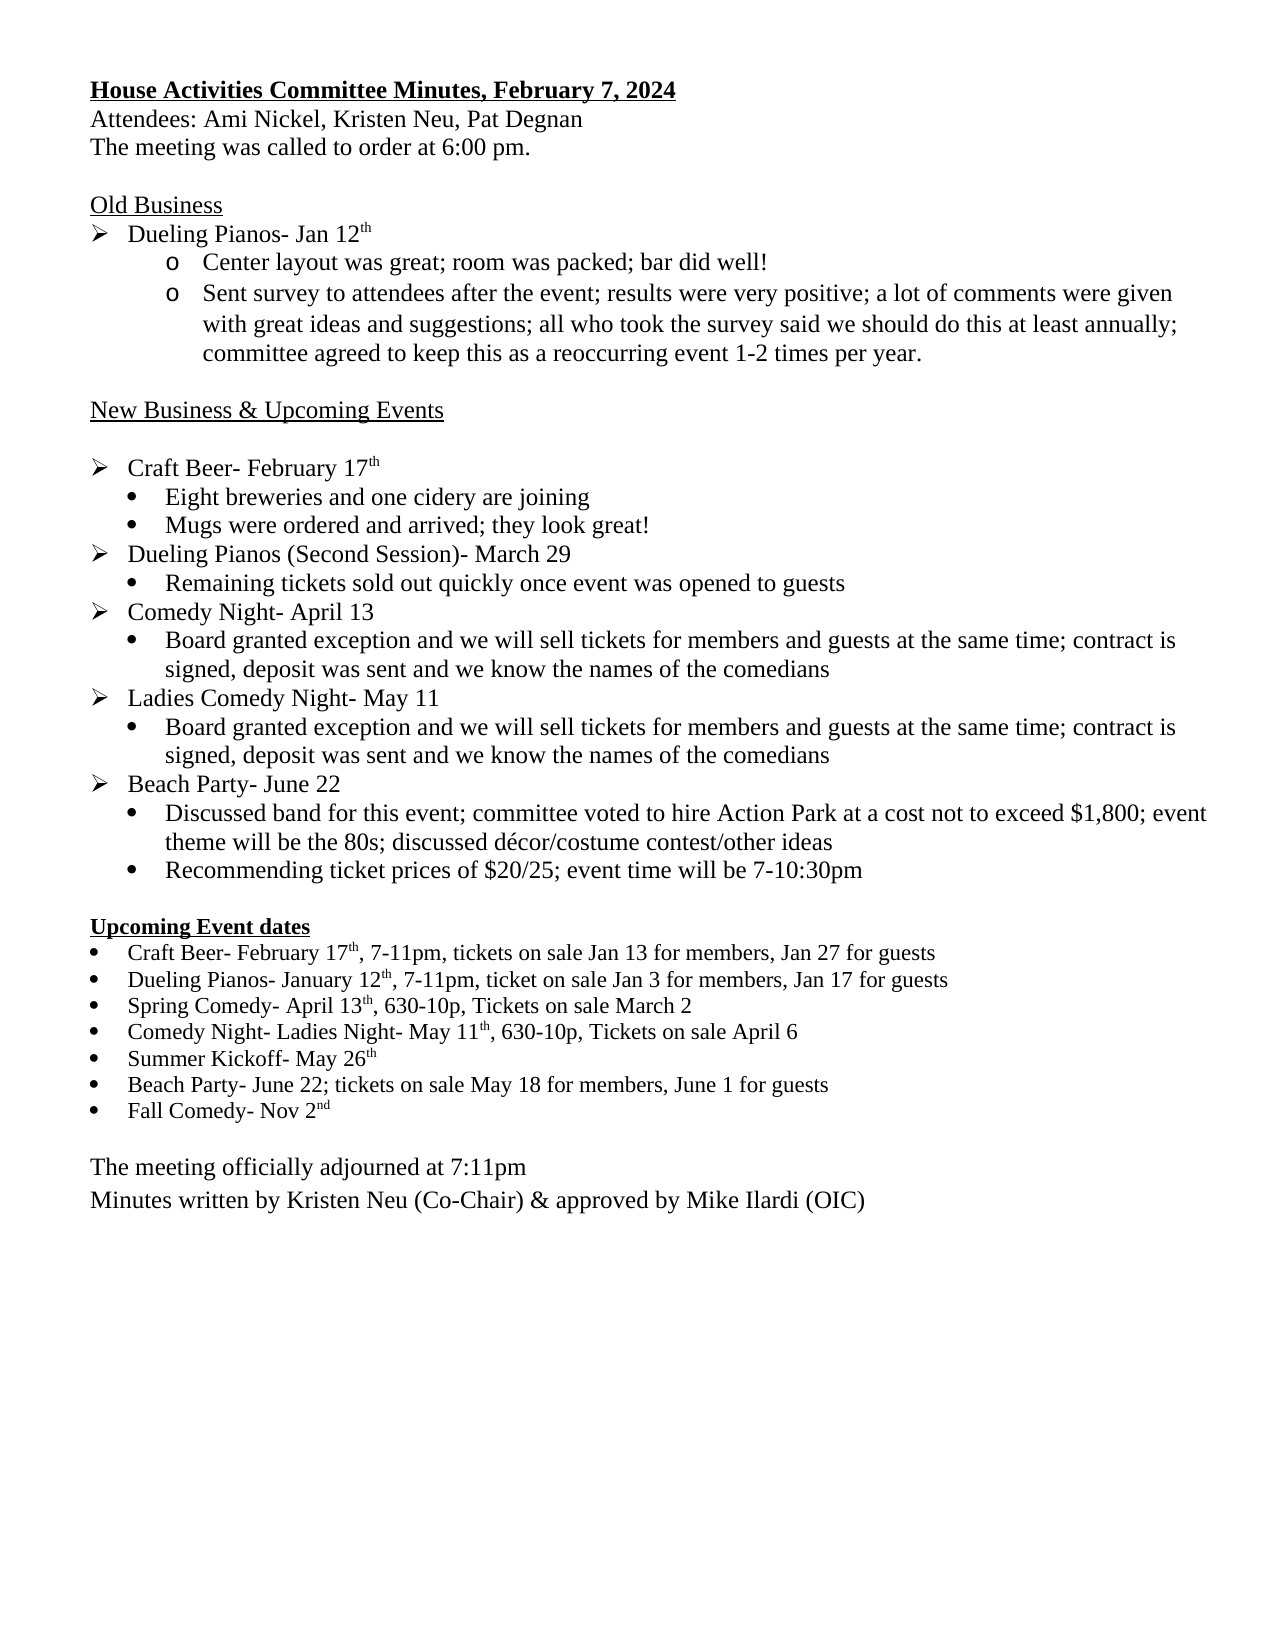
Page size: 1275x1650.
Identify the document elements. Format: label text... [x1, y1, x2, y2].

text Attendees: Ami Nickel, Kristen Neu, Pat Degnan [90, 104, 1215, 132]
list Board granted exception and we will sell tickets for members and guests at the same time; contract is signed, deposit was sent and we know the names of the comedians [127, 625, 1215, 683]
list Comedy Night- April 13 [90, 597, 1215, 625]
list Dueling Pianos- January 12th, 7-11pm, ticket on sale Jan 3 for members, Jan 17 for guests [90, 966, 1215, 992]
list Remaining tickets sold out quickly once event was opened to guests [127, 568, 1215, 597]
list Center layout was great; room was packed; bar did well! [165, 247, 1215, 278]
list Discussed band for this event; committee voted to hire Action Park at a cost not to exceed $1,800; event theme will be the 80s; discussed décor/costume contest/other ideas [127, 798, 1215, 855]
text Old Business [90, 190, 1215, 219]
list Mugs were ordered and arrived; they look great! [127, 510, 1215, 539]
list Spring Comedy- April 13th, 630-10p, Tickets on sale March 2 [90, 992, 1215, 1018]
list Craft Beer- February 17th, 7-11pm, tickets on sale Jan 13 for members, Jan 27 for guests [90, 939, 1215, 966]
list Craft Beer- February 17th [90, 453, 1215, 482]
text House Activities Committee Minutes, February 7, 2024 [90, 75, 1215, 104]
list Recommending ticket prices of $20/25; event time will be 7-10:30pm [127, 855, 1215, 884]
list Eight breweries and one cidery are joining [127, 482, 1215, 510]
list Board granted exception and we will sell tickets for members and guests at the same time; contract is signed, deposit was sent and we know the names of the comedians [127, 712, 1215, 769]
list Dueling Pianos- Jan 12th [90, 219, 1215, 247]
list Dueling Pianos (Second Session)- March 29 [90, 539, 1215, 568]
list Beach Party- June 22; tickets on sale May 18 for members, June 1 for guests [90, 1071, 1215, 1097]
text The meeting officially adjourned at 7:11pm Minutes written by Kristen Neu (Co-Chair) & approved by Mike Ilardi (OIC) [90, 1152, 1215, 1214]
list Ladies Comedy Night- May 11 [90, 683, 1215, 712]
list Fall Comedy- Nov 2nd [90, 1097, 1215, 1124]
list Sent survey to attendees after the event; results were very positive; a lot of comments were given with great ideas and suggestions; all who took the survey said we should do this at least annually; committee agreed to keep this as a reoccurring event 1-2 times per year. [165, 278, 1215, 367]
text The meeting was called to order at 6:00 pm. [90, 132, 1215, 161]
list Comedy Night- Ladies Night- May 11th, 630-10p, Tickets on sale April 6 [90, 1018, 1215, 1045]
list Beach Party- June 22 [90, 769, 1215, 798]
text New Business & Upcoming Events [90, 395, 1215, 424]
list Summer Kickoff- May 26th [90, 1045, 1215, 1071]
text Upcoming Event dates [90, 913, 1215, 939]
